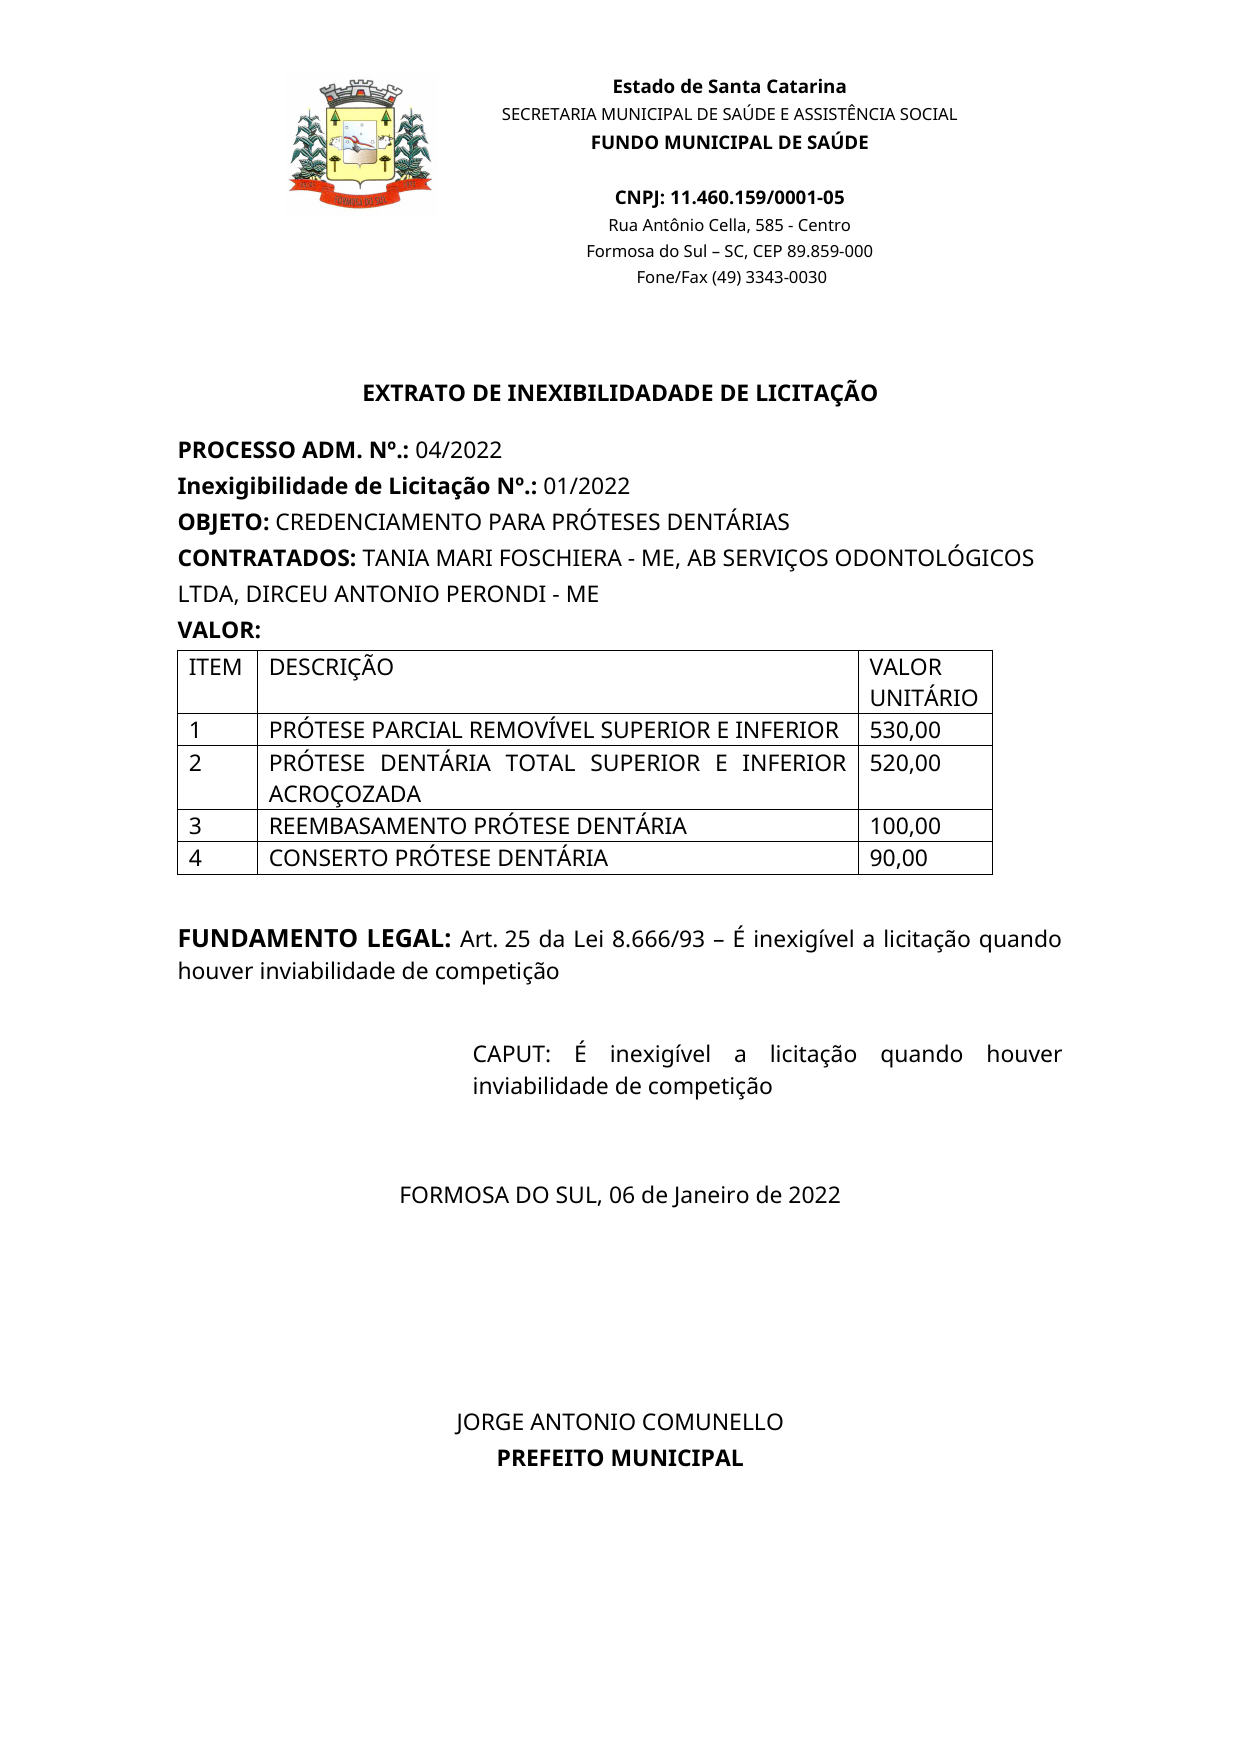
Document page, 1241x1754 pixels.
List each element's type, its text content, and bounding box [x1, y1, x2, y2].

table_header VALOR UNITÁRIO [859, 651, 992, 713]
table_cell 2 [178, 746, 257, 809]
text CONTRATADOS: TANIA MARI FOSCHIERA - ME, AB SERVIÇOS ODONTOLÓGICOS LTDA, DIRCEU ANTONIO PERONDI - ME [177, 542, 1063, 609]
text VALOR: [177, 614, 1063, 645]
table_header ITEM [178, 651, 257, 713]
text PREFEITO MUNICIPAL [177, 1442, 1063, 1473]
text CAPUT: É inexigível a licitação quando houver inviabilidade de competição [472, 1038, 1063, 1101]
table_cell 1 [178, 714, 257, 745]
text Inexigibilidade de Licitação Nº.: 01/2022 [177, 470, 1063, 501]
text FUNDAMENTO LEGAL: Art. 25 da Lei 8.666/93 – É inexigível a licitação quando houver inviabilidade de competição [177, 921, 1063, 986]
text OBJETO: CREDENCIAMENTO PARA PRÓTESES DENTÁRIAS [177, 506, 1063, 537]
table_header DESCRIÇÃO [258, 651, 858, 713]
picture [284, 73, 438, 216]
text EXTRATO DE INEXIBILIDADADE DE LICITAÇÃO [177, 377, 1063, 408]
table_cell PRÓTESE DENTÁRIA TOTAL SUPERIOR E INFERIOR ACROÇOZADA [258, 746, 858, 809]
table_cell 4 [178, 842, 257, 873]
text PROCESSO ADM. Nº.: 04/2022 [177, 434, 1063, 465]
text FORMOSA DO SUL, 06 de Janeiro de 2022 [177, 1179, 1063, 1210]
table_cell 90,00 [859, 842, 992, 873]
table_cell 530,00 [859, 714, 992, 745]
table_cell 520,00 [859, 746, 992, 809]
table_cell REEMBASAMENTO PRÓTESE DENTÁRIA [258, 810, 858, 841]
table_cell 100,00 [859, 810, 992, 841]
text JORGE ANTONIO COMUNELLO [177, 1406, 1063, 1437]
table_cell PRÓTESE PARCIAL REMOVÍVEL SUPERIOR E INFERIOR [258, 714, 858, 745]
table_cell CONSERTO PRÓTESE DENTÁRIA [258, 842, 858, 873]
table_cell 3 [178, 810, 257, 841]
